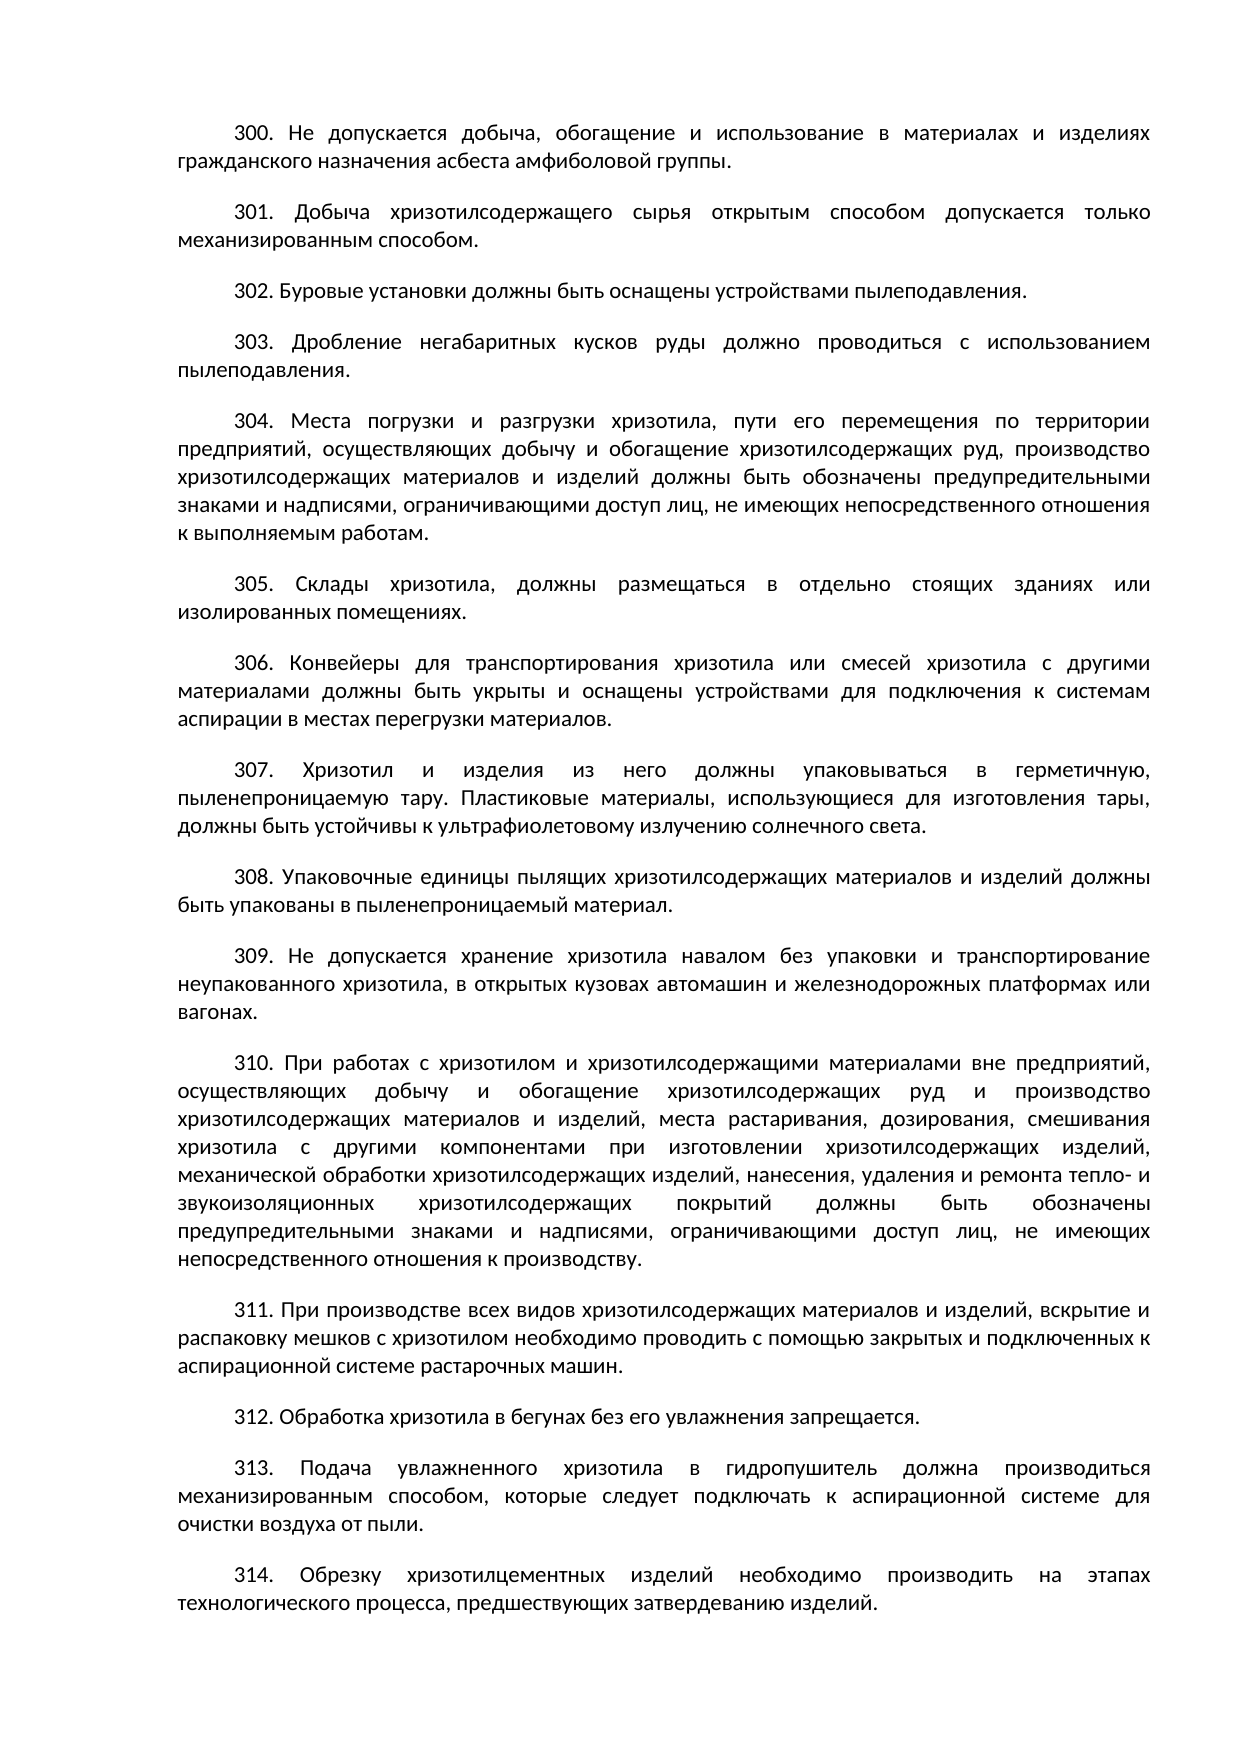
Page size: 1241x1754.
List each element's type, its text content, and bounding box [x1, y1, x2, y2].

text 312. Обработка хризотила в бегунах без его увлажнения запрещается. [177, 1402, 1152, 1430]
text 306. Конвейеры для транспортирования хризотила или смесей хризотила с другими материалами должны быть укрыты и оснащены устройствами для подключения к системам аспирации в местах перегрузки материалов. [177, 648, 1152, 732]
text 309. Не допускается хранение хризотила навалом без упаковки и транспортирование неупакованного хризотила, в открытых кузовах автомашин и железнодорожных платформах или вагонах. [177, 941, 1152, 1025]
text 307. Хризотил и изделия из него должны упаковываться в герметичную, пыленепроницаемую тару. Пластиковые материалы, использующиеся для изготовления тары, должны быть устойчивы к ультрафиолетовому излучению солнечного света. [177, 755, 1152, 839]
text 313. Подача увлажненного хризотила в гидропушитель должна производиться механизированным способом, которые следует подключать к аспирационной системе для очистки воздуха от пыли. [177, 1453, 1152, 1537]
text 308. Упаковочные единицы пылящих хризотилсодержащих материалов и изделий должны быть упакованы в пыленепроницаемый материал. [177, 862, 1152, 918]
text 310. При работах с хризотилом и хризотилсодержащими материалами вне предприятий, осуществляющих добычу и обогащение хризотилсодержащих руд и производство хризотилсодержащих материалов и изделий, места растаривания, дозирования, смешивания хризотила с другими компонентами при изготовлении хризотилсодержащих изделий, механической обработки хризотилсодержащих изделий, нанесения, удаления и ремонта тепло- и звукоизоляционных хризотилсодержащих покрытий должны быть обозначены предупредительными знаками и надписями, ограничивающими доступ лиц, не имеющих непосредственного отношения к производству. [177, 1048, 1152, 1272]
text 300. Не допускается добыча, обогащение и использование в материалах и изделиях гражданского назначения асбеста амфиболовой группы. [177, 118, 1152, 174]
text 311. При производстве всех видов хризотилсодержащих материалов и изделий, вскрытие и распаковку мешков с хризотилом необходимо проводить с помощью закрытых и подключенных к аспирационной системе растарочных машин. [177, 1295, 1152, 1379]
text 304. Места погрузки и разгрузки хризотила, пути его перемещения по территории предприятий, осуществляющих добычу и обогащение хризотилсодержащих руд, производство хризотилсодержащих материалов и изделий должны быть обозначены предупредительными знаками и надписями, ограничивающими доступ лиц, не имеющих непосредственного отношения к выполняемым работам. [177, 406, 1152, 546]
text 301. Добыча хризотилсодержащего сырья открытым способом допускается только механизированным способом. [177, 197, 1152, 253]
text 303. Дробление негабаритных кусков руды должно проводиться с использованием пылеподавления. [177, 327, 1152, 383]
text 305. Склады хризотила, должны размещаться в отдельно стоящих зданиях или изолированных помещениях. [177, 569, 1152, 625]
text 302. Буровые установки должны быть оснащены устройствами пылеподавления. [177, 276, 1152, 304]
text 314. Обрезку хризотилцементных изделий необходимо производить на этапах технологического процесса, предшествующих затвердеванию изделий. [177, 1560, 1152, 1616]
